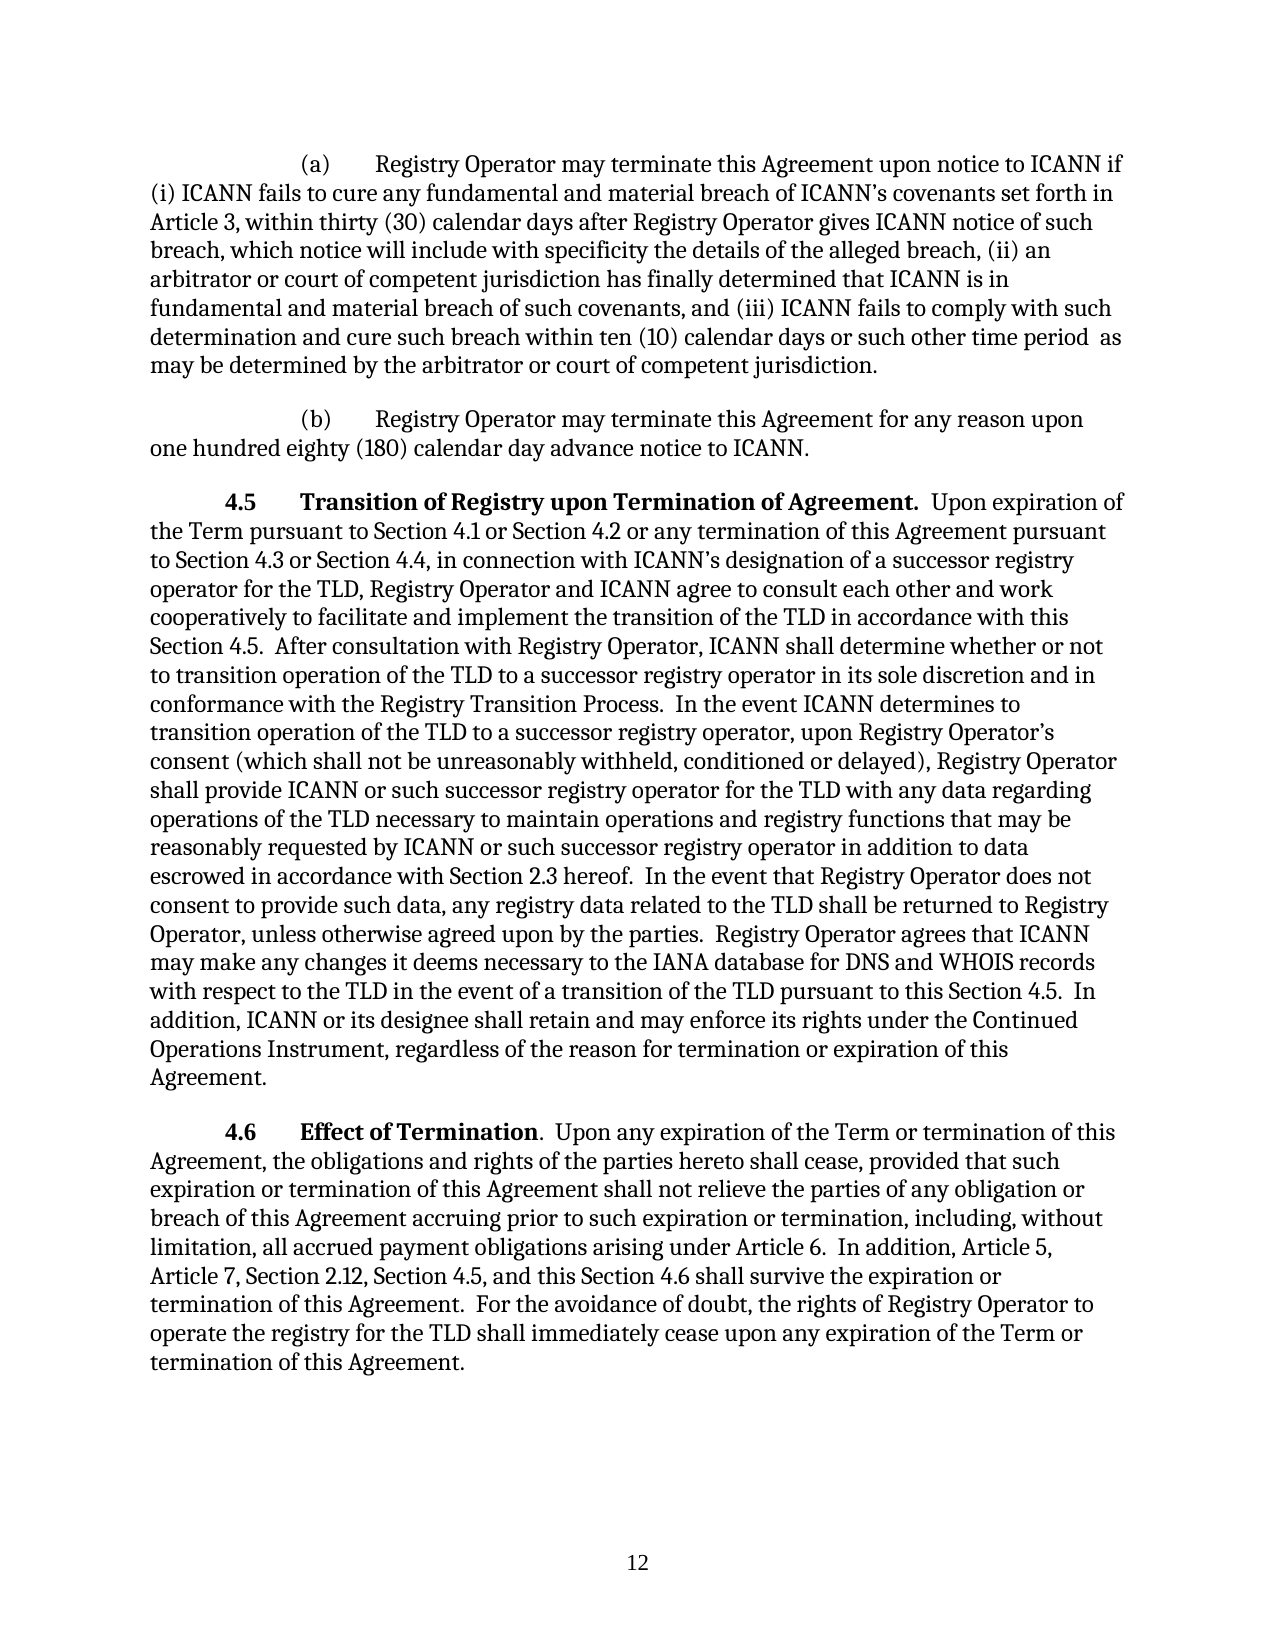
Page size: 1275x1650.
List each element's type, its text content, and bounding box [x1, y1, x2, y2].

text Registry Operator may terminate this Agreement for any reason upon one hundred eighty (180) calendar day advance notice to ICANN. [150, 405, 1125, 462]
text Registry Operator may terminate this Agreement upon notice to ICANN if (i) ICANN fails to cure any fundamental and material breach of ICANN’s covenants set forth in Article 3, within thirty (30) calendar days after Registry Operator gives ICANN notice of such breach, which notice will include with specificity the details of the alleged breach, (ii) an arbitrator or court of competent jurisdiction has finally determined that ICANN is in fundamental and material breach of such covenants, and (iii) ICANN fails to comply with such determination and cure such breach within ten (10) calendar days or such other time period as may be determined by the arbitrator or court of competent jurisdiction. [150, 150, 1125, 380]
text Effect of Termination. Upon any expiration of the Term or termination of this Agreement, the obligations and rights of the parties hereto shall cease, provided that such expiration or termination of this Agreement shall not relieve the parties of any obligation or breach of this Agreement accruing prior to such expiration or termination, including, without limitation, all accrued payment obligations arising under Article 6. In addition, Article 5, Article 7, Section 2.12, Section 4.5, and this Section 4.6 shall survive the expiration or termination of this Agreement. For the avoidance of doubt, the rights of Registry Operator to operate the registry for the TLD shall immediately cease upon any expiration of the Term or termination of this Agreement. [150, 1117, 1125, 1377]
text Transition of Registry upon Termination of Agreement. Upon expiration of the Term pursuant to Section 4.1 or Section 4.2 or any termination of this Agreement pursuant to Section 4.3 or Section 4.4, in connection with ICANN’s designation of a successor registry operator for the TLD, Registry Operator and ICANN agree to consult each other and work cooperatively to facilitate and implement the transition of the TLD in accordance with this Section 4.5. After consultation with Registry Operator, ICANN shall determine whether or not to transition operation of the TLD to a successor registry operator in its sole discretion and in conformance with the Registry Transition Process. In the event ICANN determines to transition operation of the TLD to a successor registry operator, upon Registry Operator’s consent (which shall not be unreasonably withheld, conditioned or delayed), Registry Operator shall provide ICANN or such successor registry operator for the TLD with any data regarding operations of the TLD necessary to maintain operations and registry functions that may be reasonably requested by ICANN or such successor registry operator in addition to data escrowed in accordance with Section 2.3 hereof. In the event that Registry Operator does not consent to provide such data, any registry data related to the TLD shall be returned to Registry Operator, unless otherwise agreed upon by the parties. Registry Operator agrees that ICANN may make any changes it deems necessary to the IANA database for DNS and WHOIS records with respect to the TLD in the event of a transition of the TLD pursuant to this Section 4.5. In addition, ICANN or its designee shall retain and may enforce its rights under the Continued Operations Instrument, regardless of the reason for termination or expiration of this Agreement. [150, 487, 1125, 1092]
